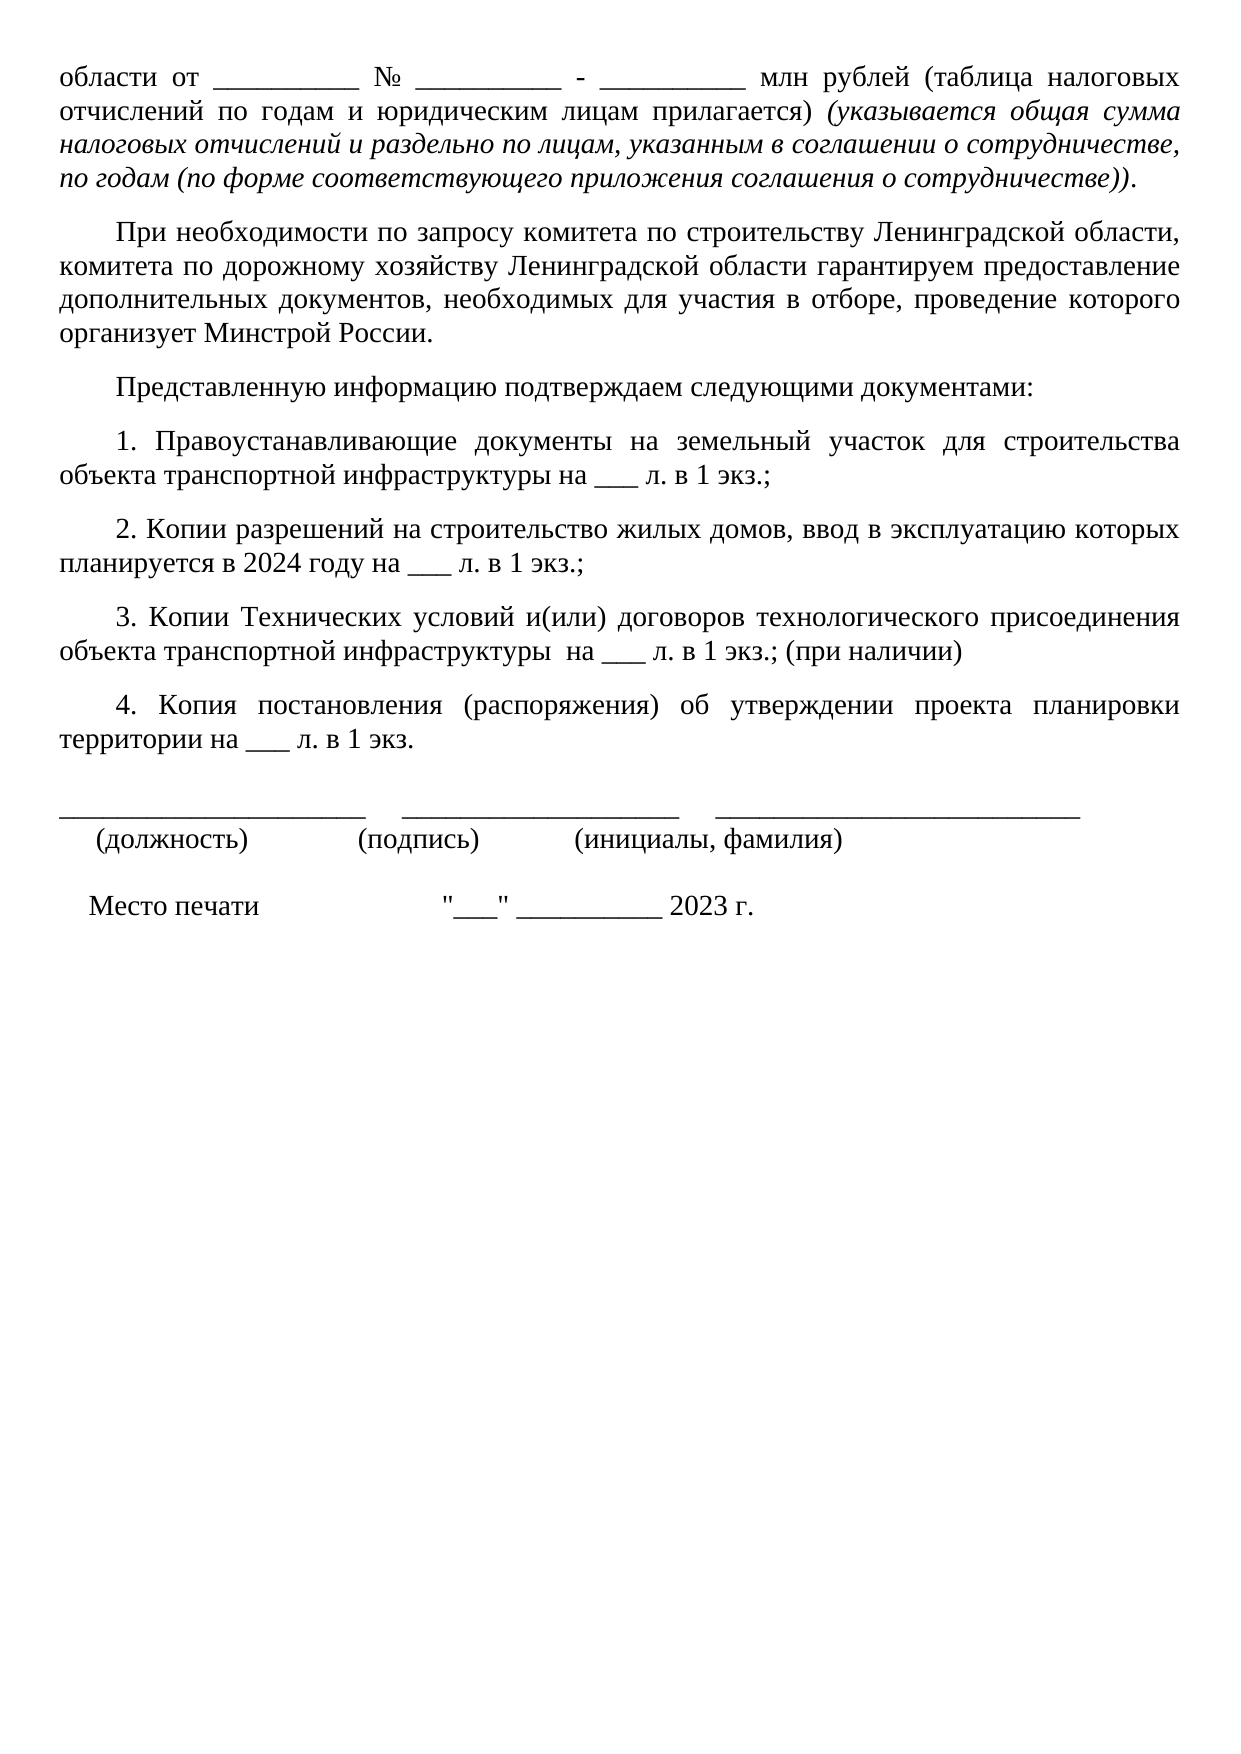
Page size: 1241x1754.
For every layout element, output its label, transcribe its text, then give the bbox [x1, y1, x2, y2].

text Представленную информацию подтверждаем следующими документами: [59, 369, 1181, 403]
text (должность) (подпись) (инициалы, фамилия) [59, 821, 1181, 855]
text 3. Копии Технических условий и(или) договоров технологического присоединения объекта транспортной инфраструктуры на ___ л. в 1 экз.; (при наличии) [59, 599, 1181, 666]
text 1. Правоустанавливающие документы на земельный участок для строительства объекта транспортной инфраструктуры на ___ л. в 1 экз.; [59, 423, 1181, 491]
text _____________________ ___________________ _________________________ [59, 788, 1181, 821]
text При необходимости по запросу комитета по строительству Ленинградской области, комитета по дорожному хозяйству Ленинградской области гарантируем предоставление дополнительных документов, необходимых для участия в отборе, проведение которого организует Минстрой России. [59, 214, 1181, 348]
text 2. Копии разрешений на строительство жилых домов, ввод в эксплуатацию которых планируется в 2024 году на ___ л. в 1 экз.; [59, 511, 1181, 578]
text Место печати "___" __________ 2023 г. [59, 888, 1181, 922]
text 4. Копия постановления (распоряжения) об утверждении проекта планировки территории на ___ л. в 1 экз. [59, 687, 1181, 754]
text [59, 59, 1181, 193]
